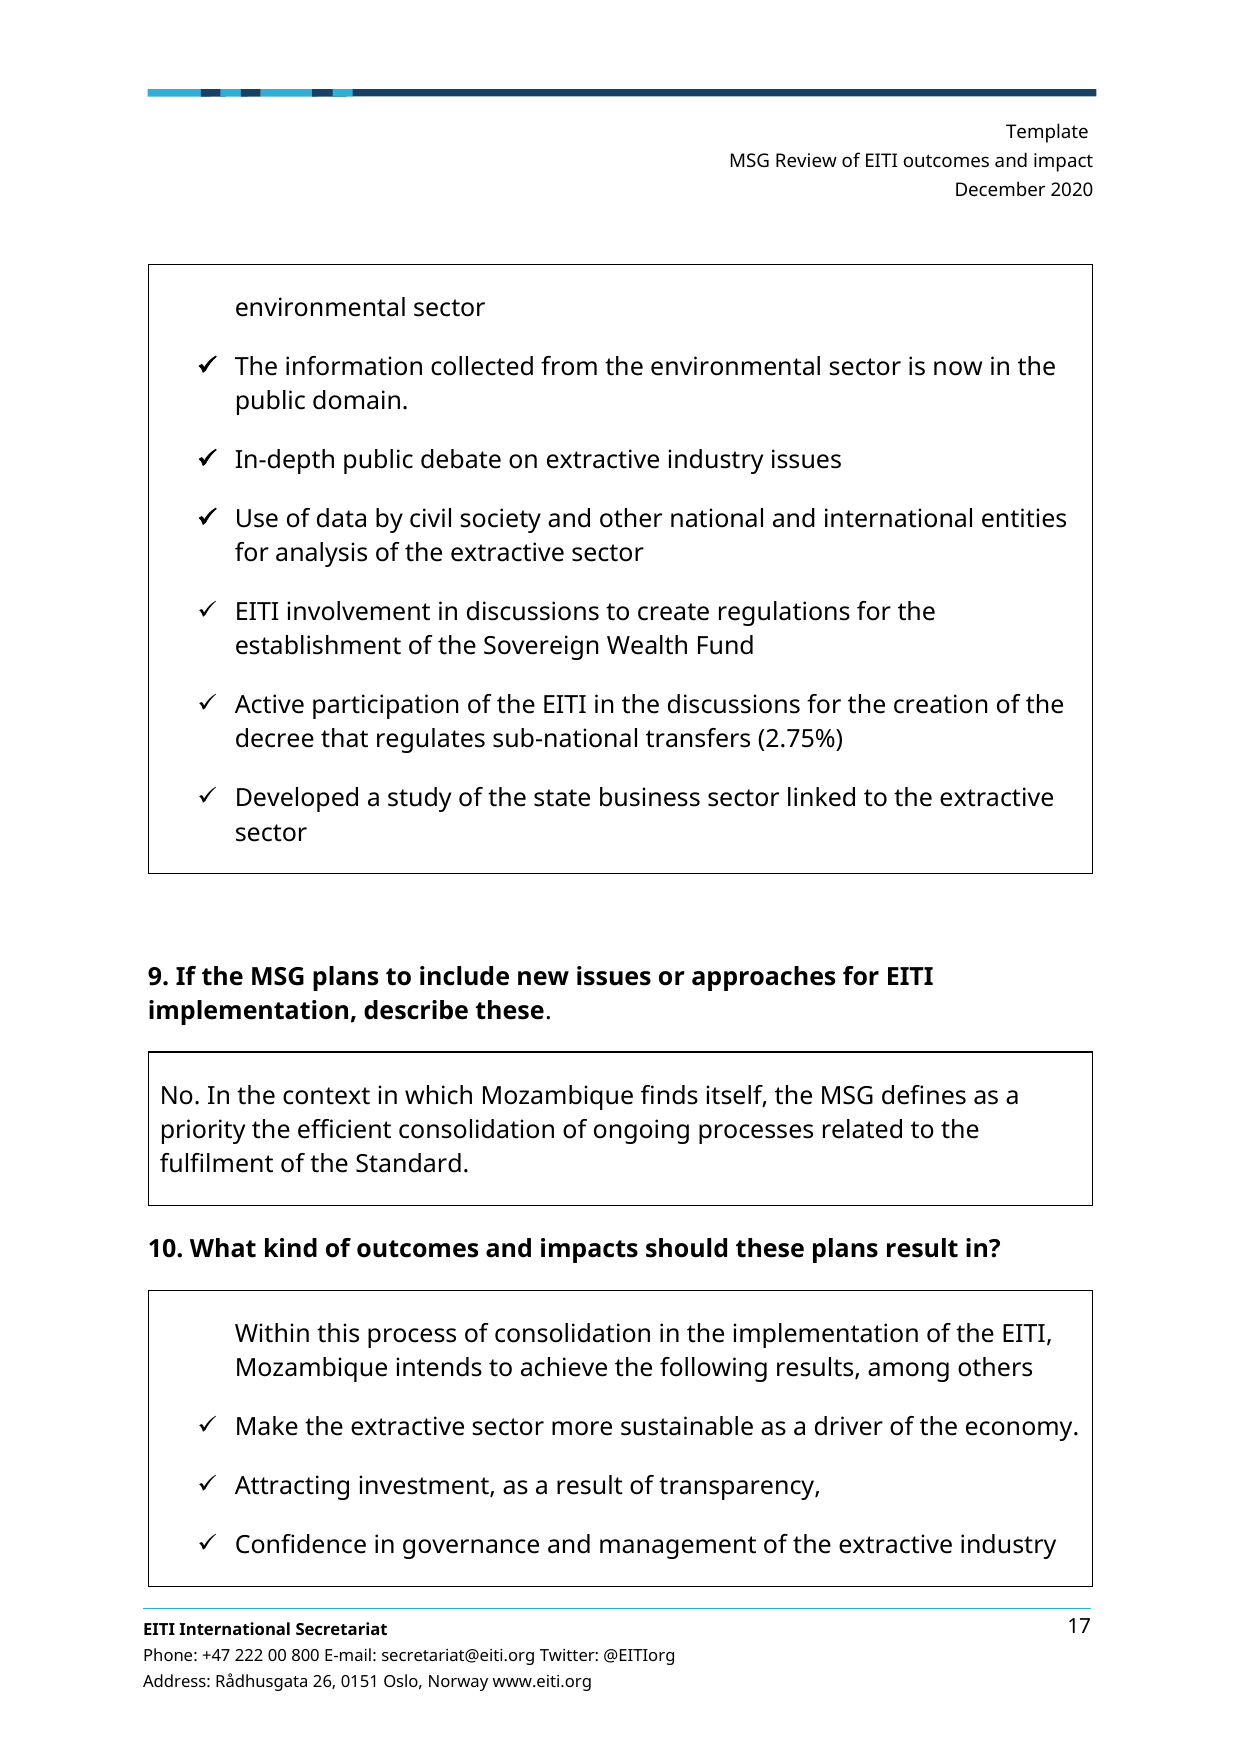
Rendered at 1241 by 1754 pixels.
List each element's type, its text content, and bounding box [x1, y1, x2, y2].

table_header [149, 265, 1092, 873]
text 10. What kind of outcomes and impacts should these plans result in? [148, 1231, 1093, 1265]
table_header No. In the context in which Mozambique finds itself, the MSG defines as a priority the efficient consolidation of ongoing processes related to the fulfilment of the Standard. [149, 1053, 1092, 1205]
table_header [149, 1291, 1092, 1586]
text 9. If the MSG plans to include new issues or approaches for EITI implementation, describe these. [148, 958, 1093, 1026]
